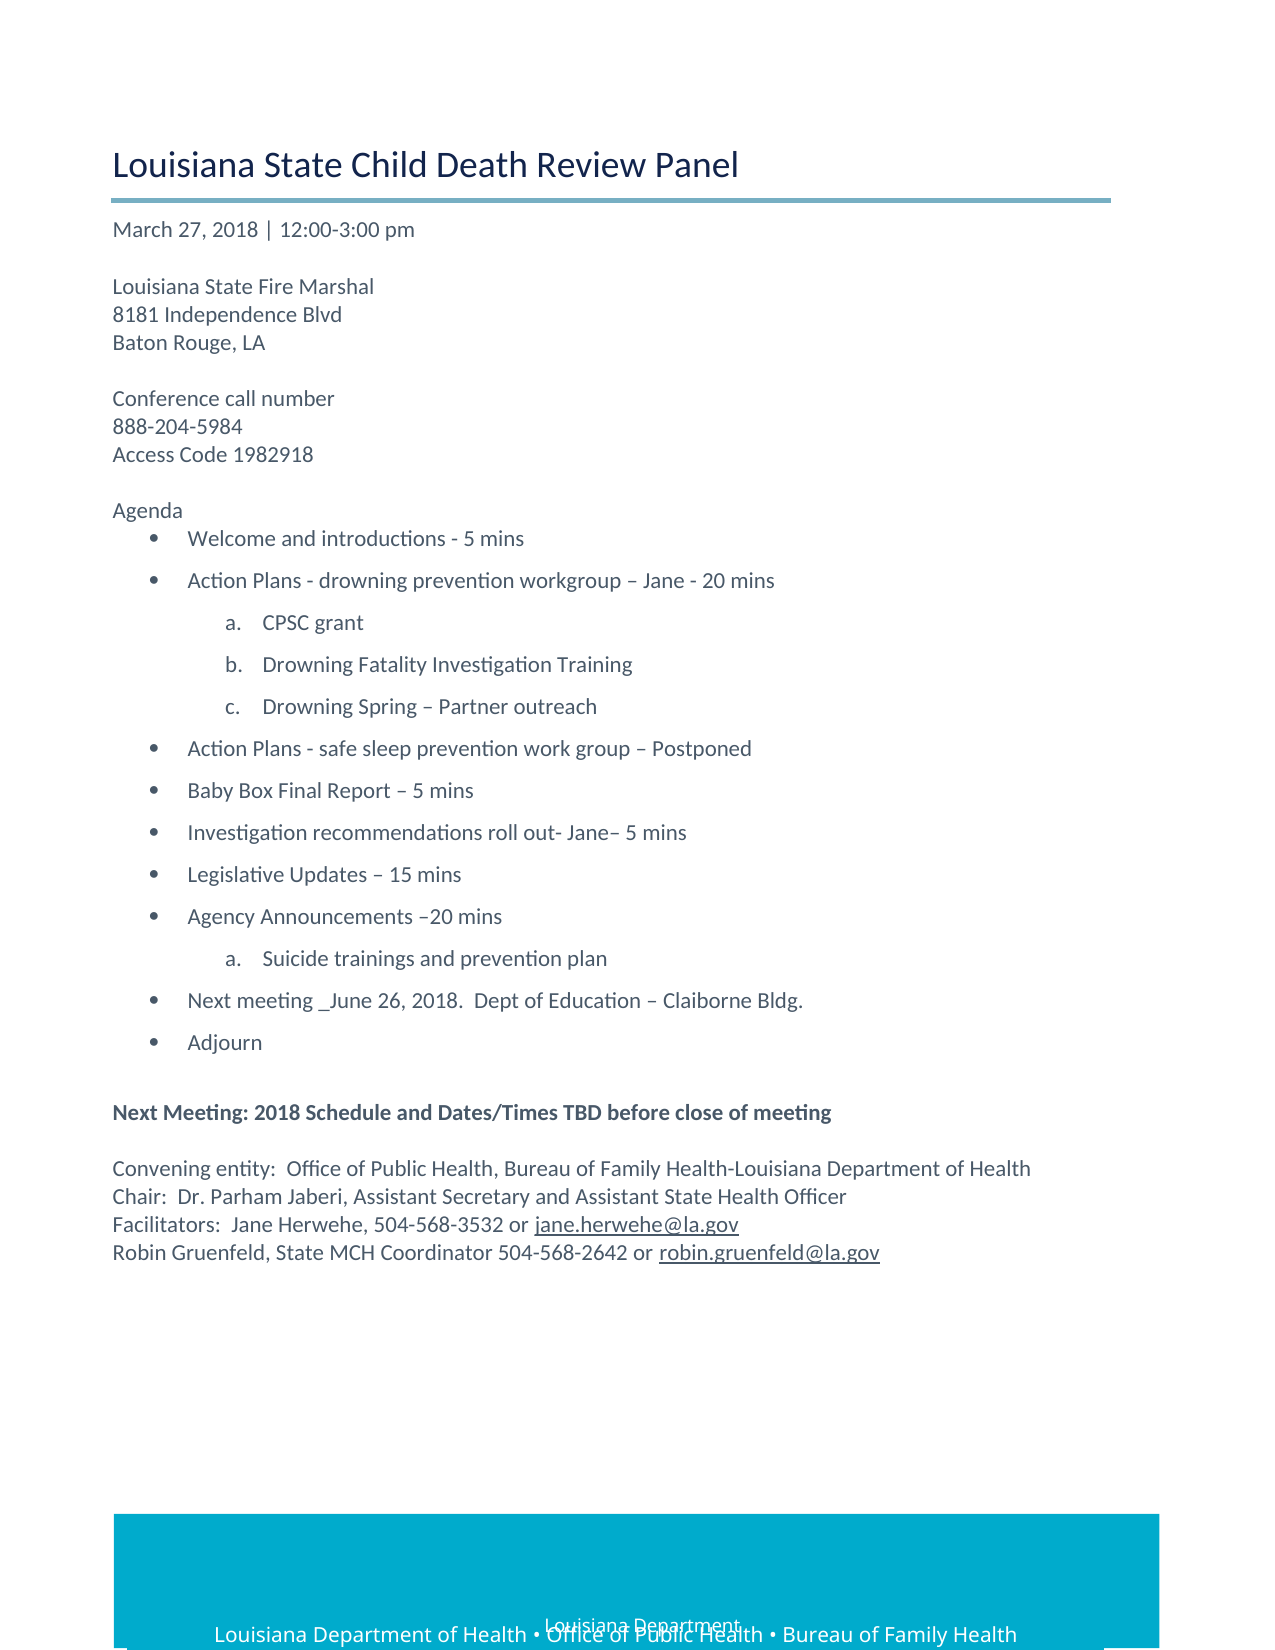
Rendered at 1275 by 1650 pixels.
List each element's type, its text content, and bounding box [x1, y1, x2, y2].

text Chair: Dr. Parham Jaberi, Assistant Secretary and Assistant State Health Officer [112, 1182, 1172, 1210]
list Adjourn [150, 1028, 1172, 1056]
text Next Meeting: 2018 Schedule and Dates/Times TBD before close of meeting [112, 1098, 1172, 1126]
list Legislative Updates – 15 mins [150, 860, 1172, 888]
list Next meeting _June 26, 2018. Dept of Education – Claiborne Bldg. [150, 986, 1172, 1014]
text Facilitators: Jane Herwehe, 504-568-3532 or jane.herwehe@la.gov [112, 1210, 1172, 1238]
text Louisiana State Fire Marshal [112, 272, 1172, 300]
list Drowning Fatality Investigation Training [225, 650, 1172, 678]
text Access Code 1982918 [112, 440, 1172, 468]
text Agenda [112, 496, 1172, 524]
list Suicide trainings and prevention plan [225, 944, 1172, 972]
text Conference call number [112, 384, 1172, 412]
text Convening entity: Office of Public Health, Bureau of Family Health-Louisiana Department of Health [112, 1154, 1172, 1182]
text Baton Rouge, LA [112, 328, 1172, 356]
text Louisiana State Child Death Review Panel [112, 141, 1172, 187]
list Action Plans - safe sleep prevention work group – Postponed [150, 734, 1172, 762]
text 8181 Independence Blvd [112, 300, 1172, 328]
list Action Plans - drowning prevention workgroup – Jane - 20 mins [150, 566, 1172, 594]
list CPSC grant [225, 608, 1172, 636]
text 888-204-5984 [112, 412, 1172, 440]
text March 27, 2018 | 12:00-3:00 pm [112, 215, 1172, 272]
list Baby Box Final Report – 5 mins [150, 776, 1172, 804]
list Agency Announcements –20 mins [150, 902, 1172, 930]
list Drowning Spring – Partner outreach [225, 692, 1172, 720]
text Robin Gruenfeld, State MCH Coordinator 504-568-2642 or robin.gruenfeld@la.gov [112, 1238, 1172, 1266]
list Welcome and introductions - 5 mins [150, 524, 1172, 552]
list Investigation recommendations roll out- Jane– 5 mins [150, 818, 1172, 846]
